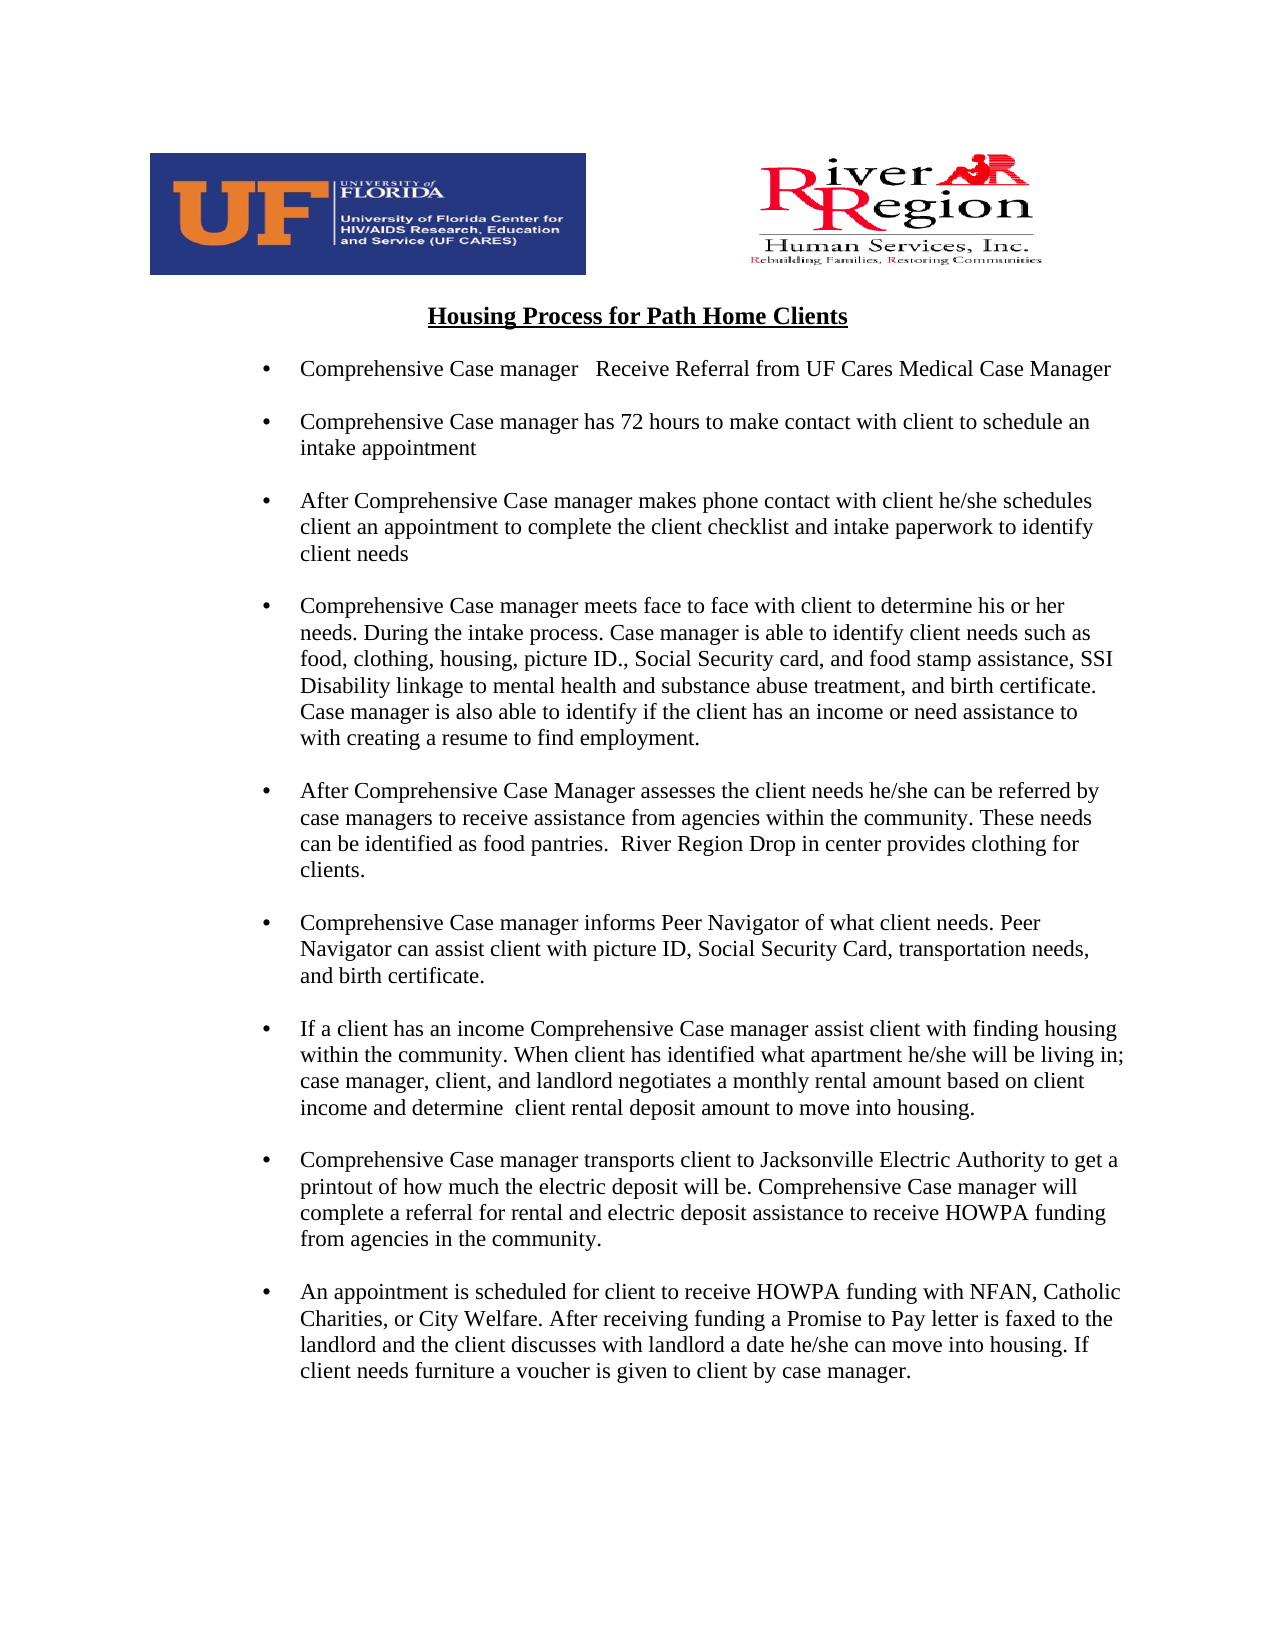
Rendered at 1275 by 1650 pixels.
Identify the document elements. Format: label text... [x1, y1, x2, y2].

list Comprehensive Case manager informs Peer Navigator of what client needs. Peer Navigator can assist client with picture ID, Social Security Card, transportation needs, and birth certificate. [262, 909, 1125, 988]
picture [150, 153, 586, 275]
list Comprehensive Case manager transports client to Jacksonville Electric Authority to get a printout of how much the electric deposit will be. Comprehensive Case manager will complete a referral for rental and electric deposit assistance to receive HOWPA funding from agencies in the community. [262, 1146, 1125, 1252]
list After Comprehensive Case Manager assesses the client needs he/she can be referred by case managers to receive assistance from agencies within the community. These needs can be identified as food pantries. River Region Drop in center provides clothing for clients. [262, 777, 1125, 883]
list Comprehensive Case manager meets face to face with client to determine his or her needs. During the intake process. Case manager is able to identify client needs such as food, clothing, housing, picture ID., Social Security card, and food stamp assistance, SSI Disability linkage to mental health and substance abuse treatment, and birth certificate. Case manager is also able to identify if the client has an income or need assistance to with creating a resume to find employment. [262, 592, 1125, 751]
list An appointment is scheduled for client to receive HOWPA funding with NFAN, Catholic Charities, or City Welfare. After receiving funding a Promise to Pay letter is faxed to the landlord and the client discusses with landlord a date he/she can move into housing. If client needs furniture a voucher is given to client by case manager. [262, 1278, 1125, 1384]
list After Comprehensive Case manager makes phone contact with client he/she schedules client an appointment to complete the client checklist and intake paperwork to identify client needs [262, 487, 1125, 566]
picture [750, 150, 1054, 275]
list Comprehensive Case manager Receive Referral from UF Cares Medical Case Manager [262, 355, 1125, 381]
text Housing Process for Path Home Clients [150, 301, 1125, 330]
list Comprehensive Case manager has 72 hours to make contact with client to schedule an intake appointment [262, 408, 1125, 461]
list If a client has an income Comprehensive Case manager assist client with finding housing within the community. When client has identified what apartment he/she will be living in; case manager, client, and landlord negotiates a monthly rental amount based on client income and determine client rental deposit amount to move into housing. [262, 1014, 1125, 1120]
